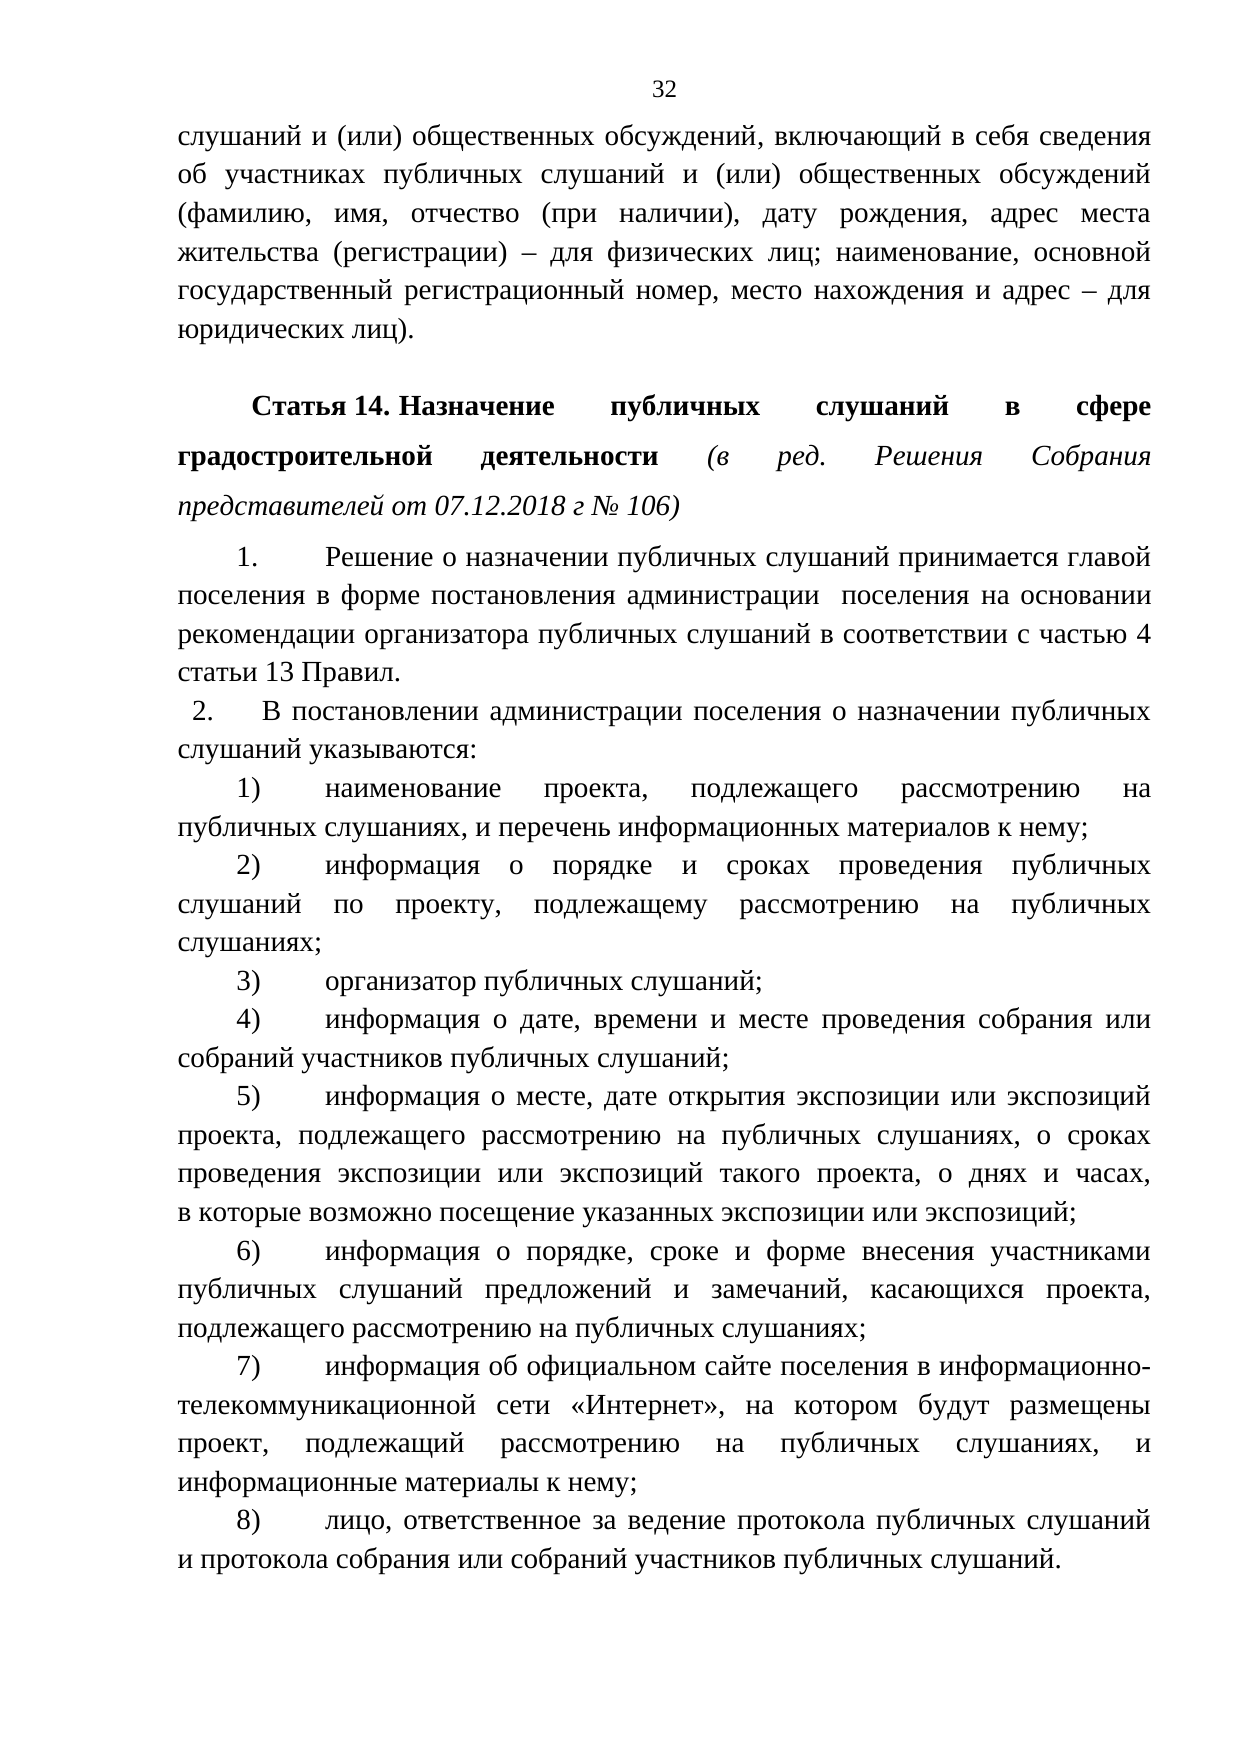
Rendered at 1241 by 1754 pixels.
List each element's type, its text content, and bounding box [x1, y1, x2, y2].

list лицо, ответственное за ведение протокола публичных слушаний и протокола собрания или собраний участников публичных слушаний. [177, 1502, 1152, 1574]
list наименование проекта, подлежащего рассмотрению на публичных слушаниях, и перечень информационных материалов к нему; [177, 770, 1152, 842]
list информация о порядке и сроках проведения публичных слушаний по проекту, подлежащему рассмотрению на публичных слушаниях; [177, 847, 1152, 958]
list организатор публичных слушаний; [177, 963, 1152, 996]
list информация об официальном сайте поселения в информационно-телекоммуникационной сети «Интернет», на котором будут размещены проект, подлежащий рассмотрению на публичных слушаниях, и информационные материалы к нему; [177, 1348, 1152, 1497]
list В постановлении администрации поселения о назначении публичных слушаний указываются: [177, 693, 1152, 765]
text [177, 118, 1152, 344]
list информация о месте, дате открытия экспозиции или экспозиций проекта, подлежащего рассмотрению на публичных слушаниях, о сроках проведения экспозиции или экспозиций такого проекта, о днях и часах, в которые возможно посещение указанных экспозиции или экспозиций; [177, 1078, 1152, 1228]
list информация о порядке, сроке и форме внесения участниками публичных слушаний предложений и замечаний, касающихся проекта, подлежащего рассмотрению на публичных слушаниях; [177, 1233, 1152, 1343]
list Решение о назначении публичных слушаний принимается главой поселения в форме постановления администрации поселения на основании рекомендации организатора публичных слушаний в соответствии с частью 4 статьи 13 Правил. [177, 539, 1152, 688]
list Назначение публичных слушаний в сфере градостроительной деятельности (в ред. Решения Собрания представителей от 07.12.2018 г № 106) [177, 388, 1152, 522]
list информация о дате, времени и месте проведения собрания или собраний участников публичных слушаний; [177, 1001, 1152, 1073]
